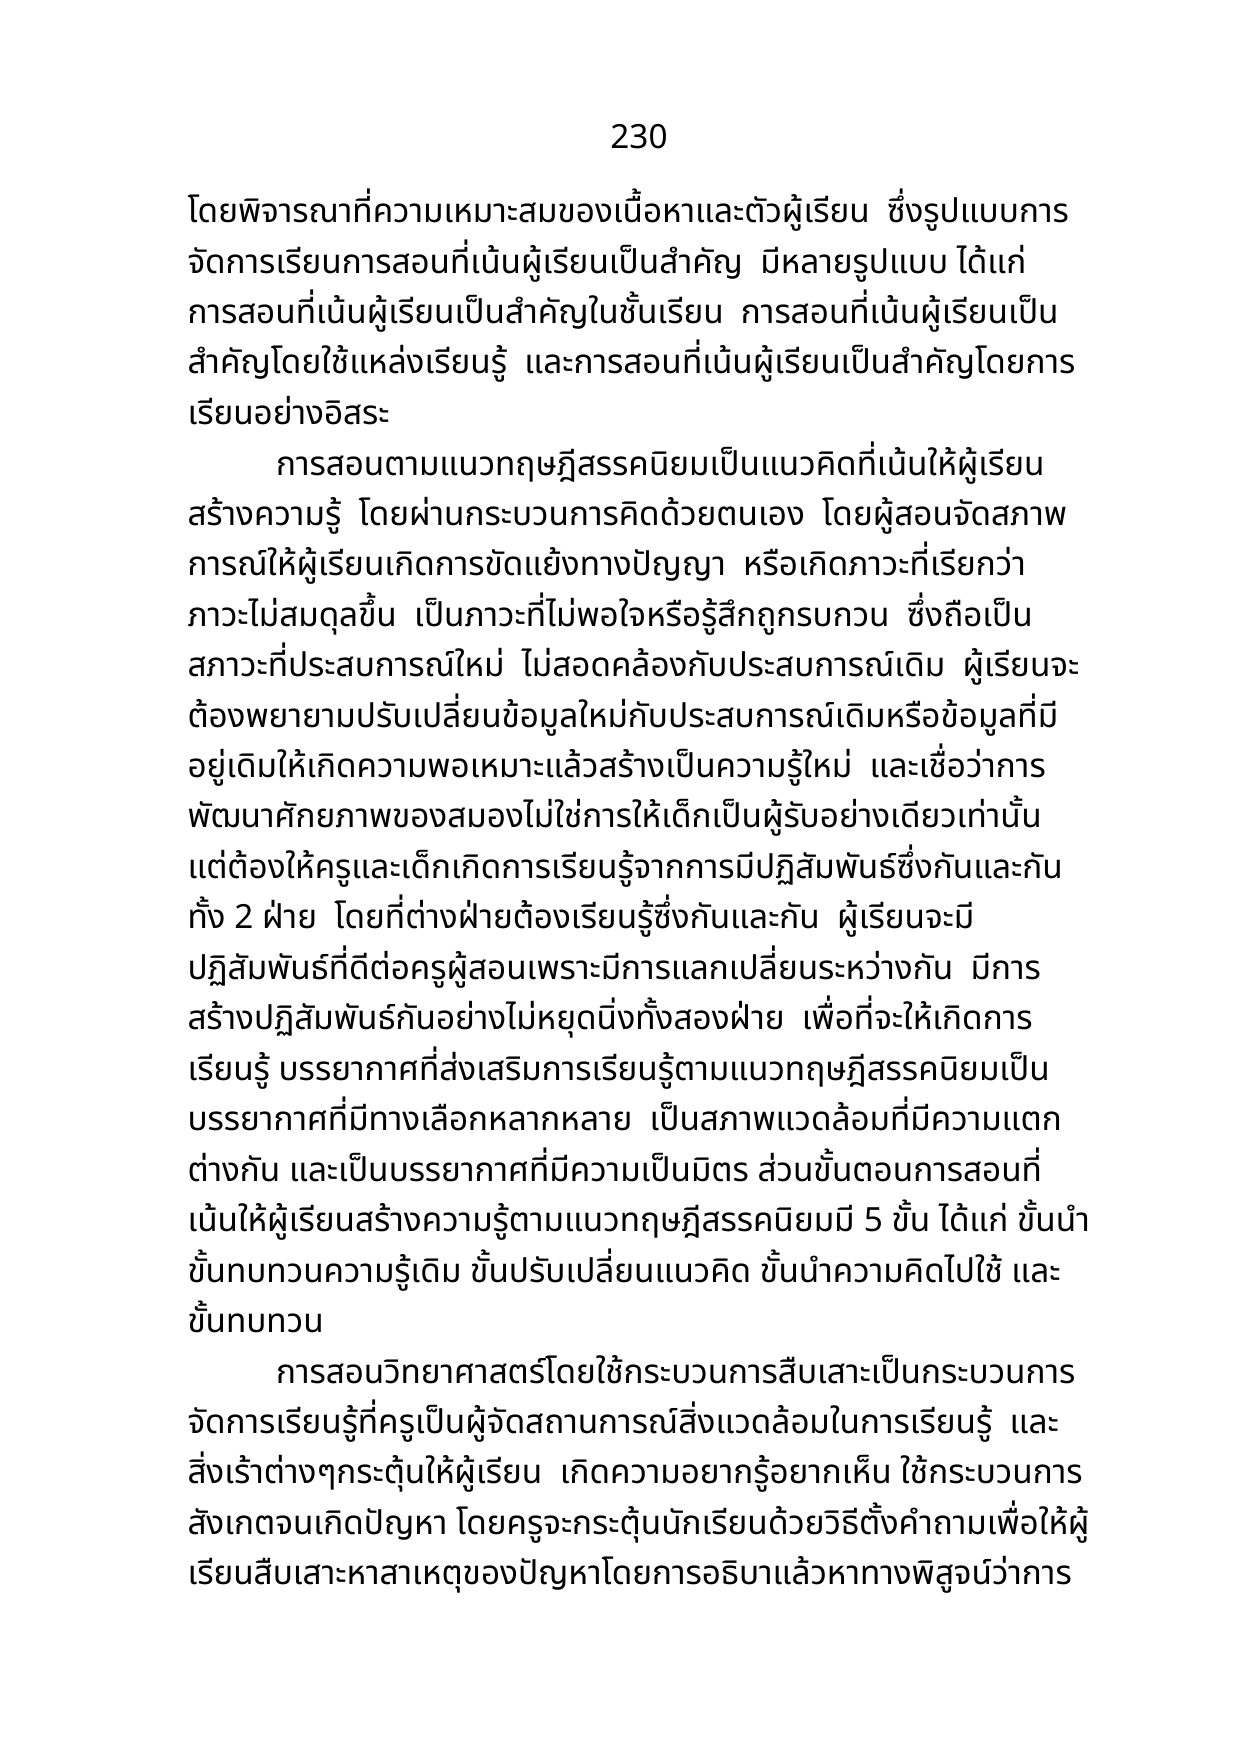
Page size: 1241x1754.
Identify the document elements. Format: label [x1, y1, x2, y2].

text [187, 187, 1090, 1600]
